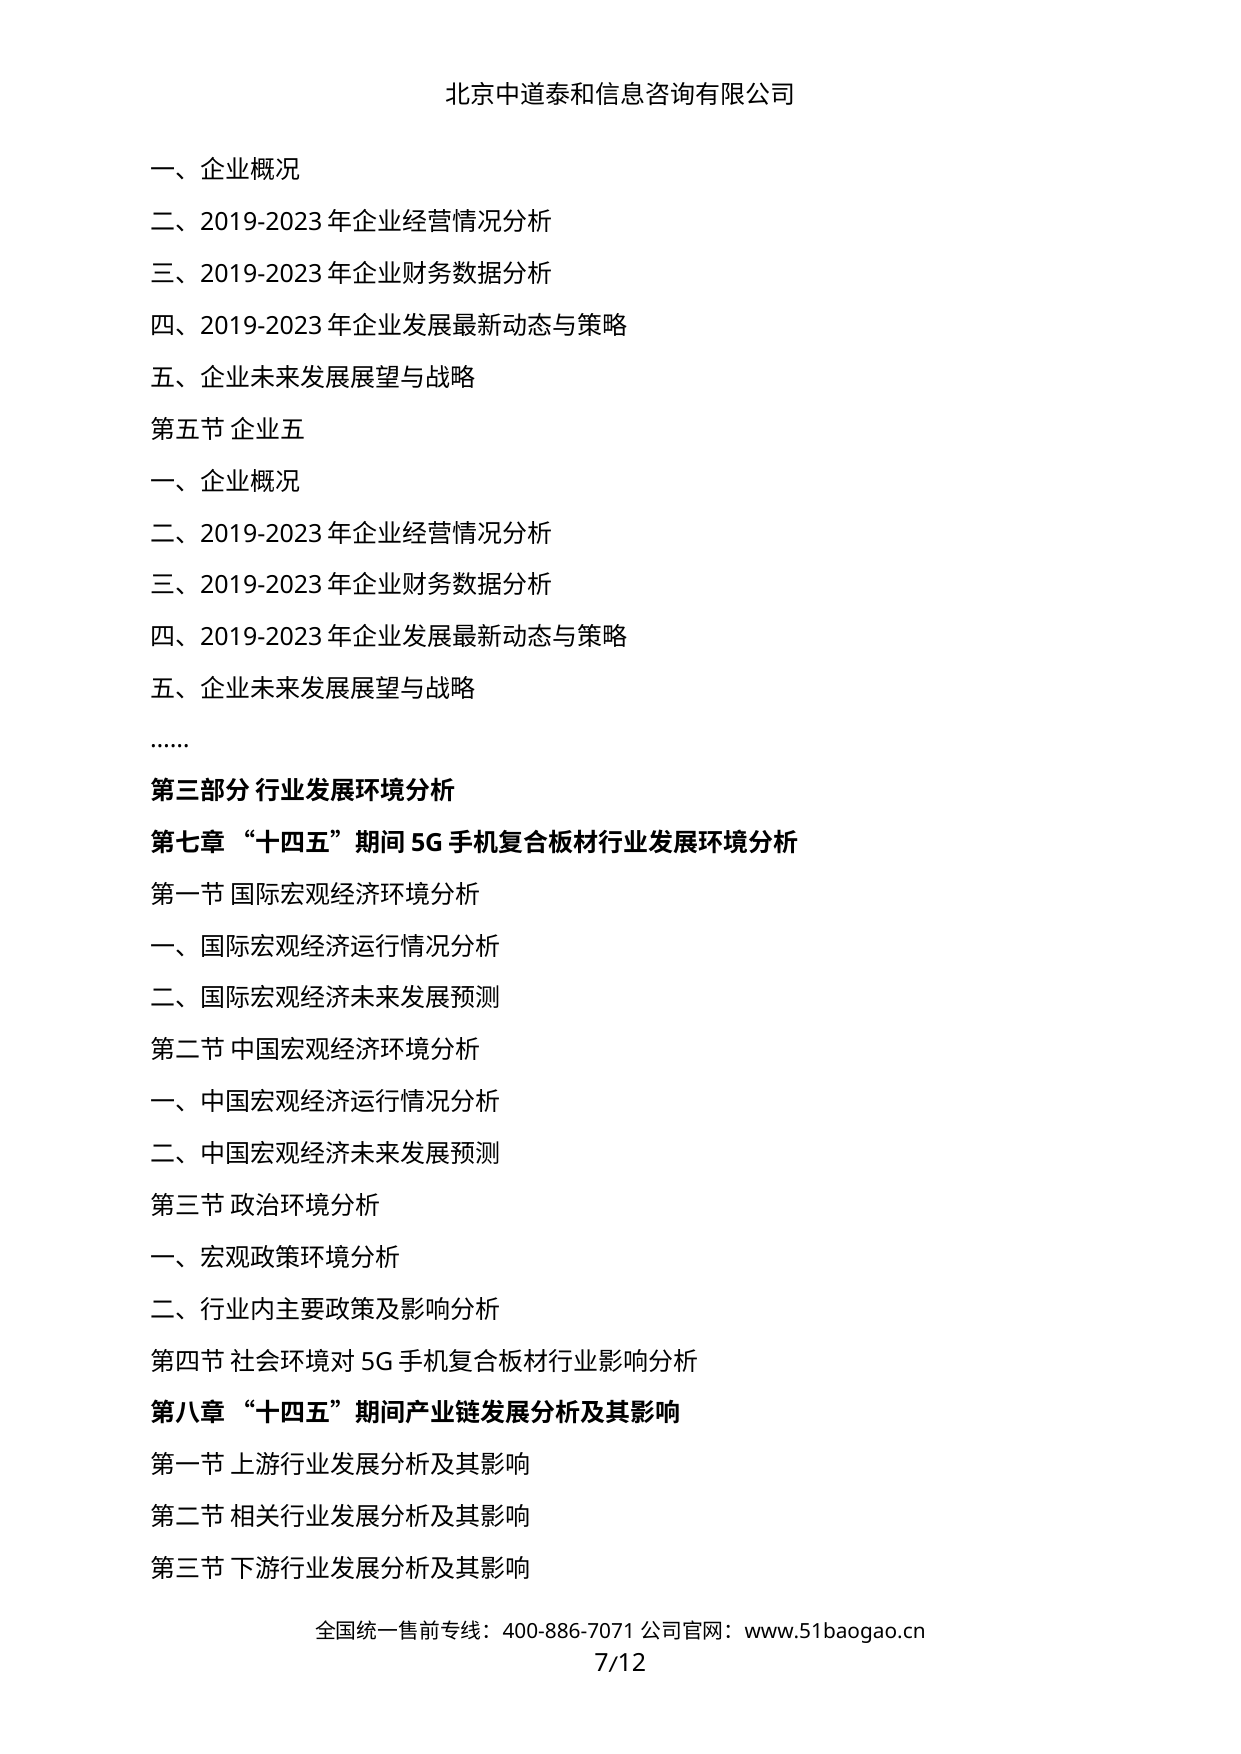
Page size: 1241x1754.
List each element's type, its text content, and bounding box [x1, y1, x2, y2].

text 一、国际宏观经济运行情况分析 [150, 926, 1090, 962]
text 三、2019-2023年企业财务数据分析 [150, 565, 1090, 601]
text 第八章 “十四五”期间产业链发展分析及其影响 [150, 1393, 1090, 1429]
text 二、2019-2023年企业经营情况分析 [150, 513, 1090, 549]
text 一、企业概况 [150, 150, 1090, 186]
text 第五节 企业五 [150, 409, 1090, 446]
text 五、企业未来发展展望与战略 [150, 669, 1090, 705]
text 第三节 政治环境分析 [150, 1185, 1090, 1222]
text 四、2019-2023年企业发展最新动态与策略 [150, 617, 1090, 653]
text …… [150, 721, 1090, 755]
text 四、2019-2023年企业发展最新动态与策略 [150, 306, 1090, 342]
text 第二节 相关行业发展分析及其影响 [150, 1497, 1090, 1533]
text 二、中国宏观经济未来发展预测 [150, 1133, 1090, 1170]
text 二、2019-2023年企业经营情况分析 [150, 202, 1090, 238]
text 一、宏观政策环境分析 [150, 1237, 1090, 1273]
text 第三部分 行业发展环境分析 [150, 770, 1090, 807]
text 第一节 国际宏观经济环境分析 [150, 874, 1090, 910]
text 五、企业未来发展展望与战略 [150, 357, 1090, 394]
text 第二节 中国宏观经济环境分析 [150, 1030, 1090, 1066]
text 二、国际宏观经济未来发展预测 [150, 978, 1090, 1014]
text 第七章 “十四五”期间5G手机复合板材行业发展环境分析 [150, 822, 1090, 858]
text 三、2019-2023年企业财务数据分析 [150, 254, 1090, 290]
text 一、中国宏观经济运行情况分析 [150, 1082, 1090, 1118]
text 第四节 社会环境对5G手机复合板材行业影响分析 [150, 1341, 1090, 1377]
text 第一节 上游行业发展分析及其影响 [150, 1445, 1090, 1481]
text 一、企业概况 [150, 461, 1090, 497]
text 二、行业内主要政策及影响分析 [150, 1289, 1090, 1325]
text 第三节 下游行业发展分析及其影响 [150, 1548, 1090, 1585]
